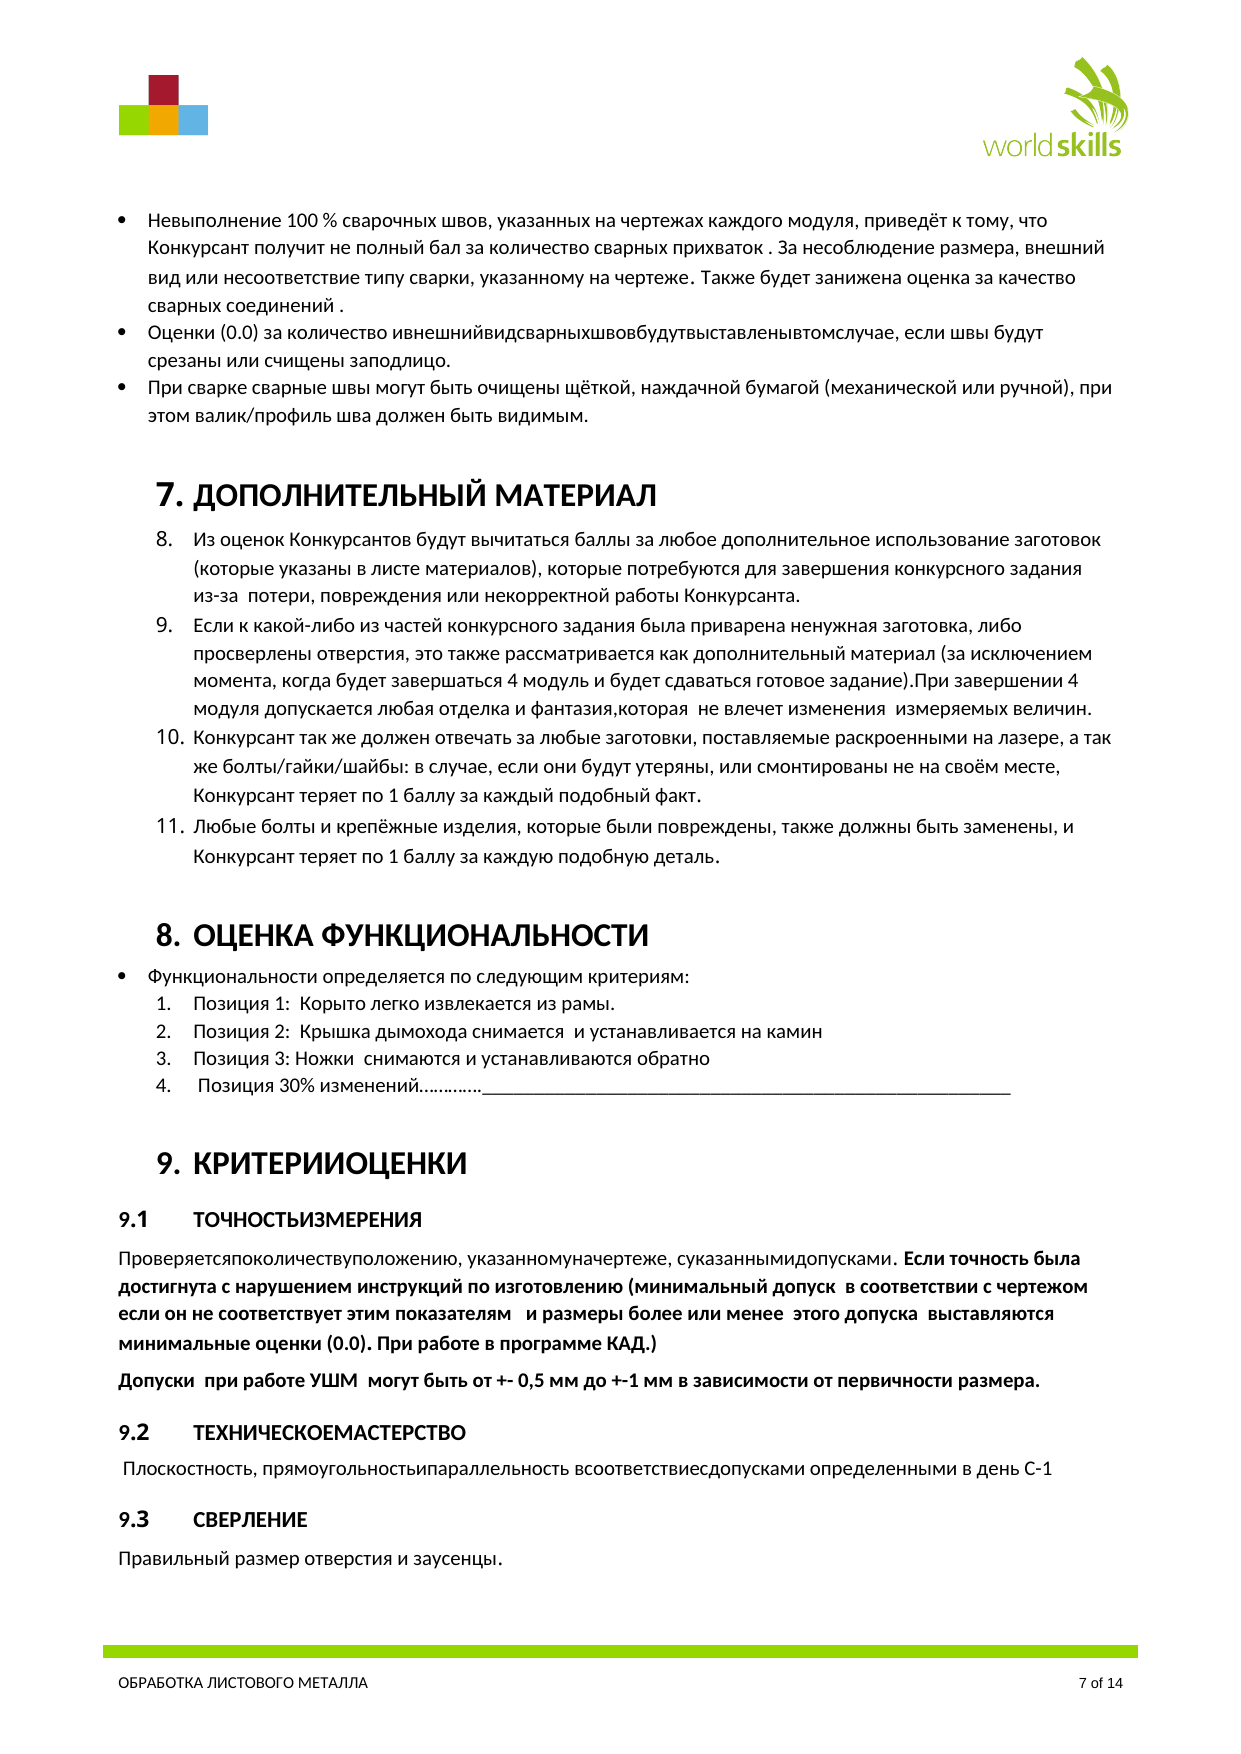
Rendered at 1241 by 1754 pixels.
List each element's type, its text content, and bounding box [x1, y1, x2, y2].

list Позиция 1: Корыто легко извлекается из рамы. [156, 990, 1122, 1016]
list Позиция 2: Крышка дымохода снимается и устанавливается на камин [156, 1018, 1122, 1043]
list Позиция 3: Ножки снимаются и устанавливаются обратно [156, 1045, 1122, 1071]
subtitle дополнительный материал [156, 471, 1122, 516]
list Оценки (0.0) за количество ивнешнийвидсварныхшвовбудутвыставленывтомслучае, если швы будут срезаны или счищены заподлицо. [118, 319, 1122, 372]
list Функциональности определяется по следующим критериям: [118, 963, 1122, 988]
text Плоскостность, прямоугольностьипараллельность всоответствиесдопусками определенными в день С-1 [118, 1455, 1122, 1480]
subtitle 9.2 техническоемастерство [118, 1415, 1122, 1447]
subtitle Оценка функциональности [156, 914, 1122, 955]
picture [118, 59, 209, 152]
subtitle Критерииоценки [156, 1142, 1122, 1182]
picture [967, 40, 1145, 172]
list Позиция 30% изменений………….___________________________________________________ [156, 1073, 1122, 1098]
list При сварке сварные швы могут быть очищены щёткой, наждачной бумагой (механической или ручной), при этом валик/профиль шва должен быть видимым. [118, 374, 1122, 427]
list Из оценок Конкурсантов будут вычитаться баллы за любое дополнительное использование заготовок (которые указаны в листе материалов), которые потребуются для завершения конкурсного задания из-за потери, повреждения или некорректной работы Конкурсанта. [156, 524, 1122, 608]
subtitle 9.3 сверление [118, 1503, 1122, 1534]
text Проверяетсяпоколичествуположению, указанномуначертеже, суказаннымидопусками. Если точность была достигнута с нарушением инструкций по изготовлению (минимальный допуск в соответствии с чертежом если он не соответствует этим показателям и размеры более или менее этого допуска выставляются минимальные оценки (0.0). При работе в программе КАД.) [118, 1243, 1122, 1357]
list Невыполнение 100 % сварочных швов, указанных на чертежах каждого модуля, приведёт к тому, что Конкурсант получит не полный бал за количество сварных прихваток . За несоблюдение размера, внешний вид или несоответствие типу сварки, указанному на чертеже. Также будет занижена оценка за качество сварных соединений . [118, 207, 1122, 318]
subtitle 9.1 точностьизмерения [118, 1203, 1122, 1234]
list Если к какой-либо из частей конкурсного задания была приварена ненужная заготовка, либо просверлены отверстия, это также рассматривается как дополнительный материал (за исключением момента, когда будет завершаться 4 модуль и будет сдаваться готовое задание).При завершении 4 модуля допускается любая отделка и фантазия,которая не влечет изменения измеряемых величин. [156, 610, 1122, 720]
text Допуски при работе УШМ могут быть от +- 0,5 мм до +-1 мм в зависимости от первичности размера. [118, 1367, 1122, 1393]
text Правильный размер отверстия и заусенцы. [118, 1543, 1122, 1571]
list Конкурсант так же должен отвечать за любые заготовки, поставляемые раскроенными на лазере, а так же болты/гайки/шайбы: в случае, если они будут утеряны, или смонтированы не на своём месте, Конкурсант теряет по 1 баллу за каждый подобный факт. [156, 722, 1122, 809]
list Любые болты и крепёжные изделия, которые были повреждены, также должны быть заменены, и Конкурсант теряет по 1 баллу за каждую подобную деталь. [156, 811, 1122, 870]
